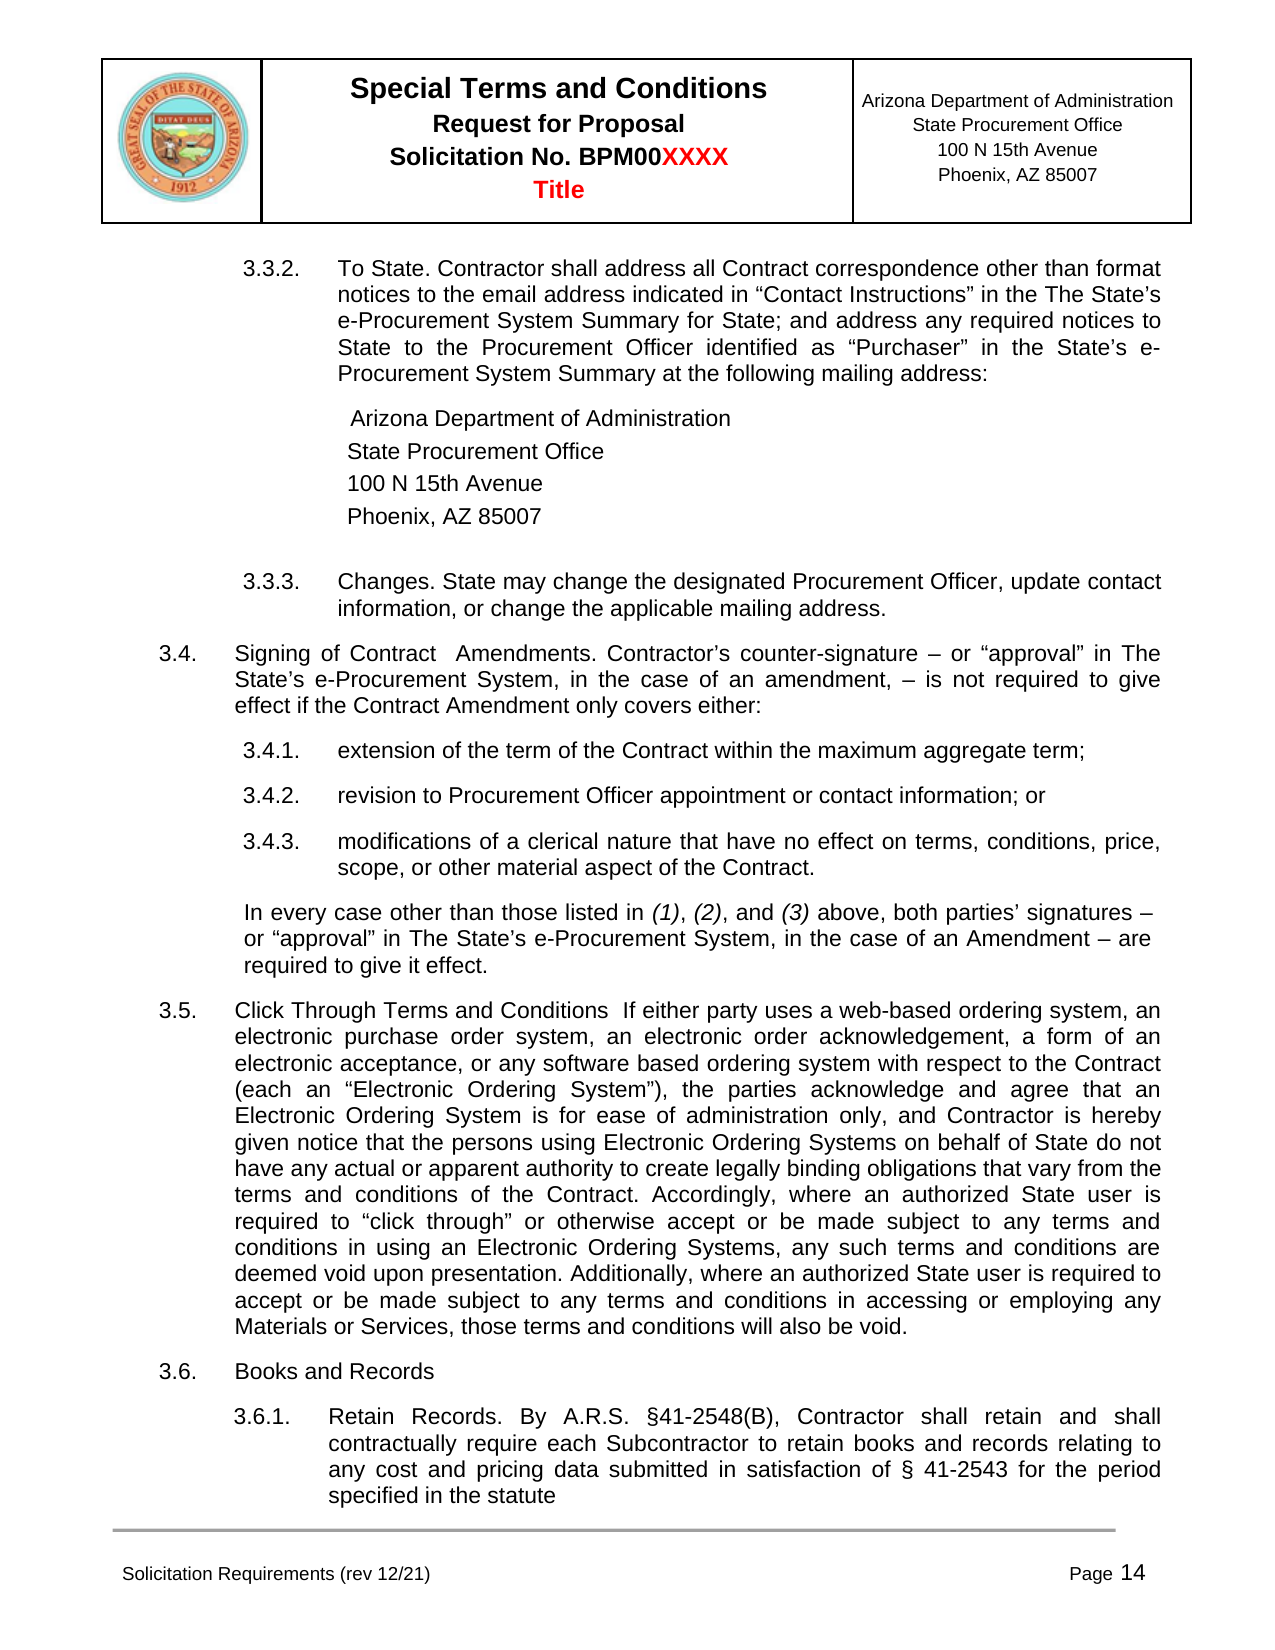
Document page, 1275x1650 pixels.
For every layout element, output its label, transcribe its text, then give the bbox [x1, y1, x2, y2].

text In every case other than those listed in (1), (2), and (3) above, both parties’ signatures – or “approval” in The State’s e-Procurement System, in the case of an Amendment – are required to give it effect. [244, 899, 1153, 978]
list To State. Contractor shall address all Contract correspondence other than format notices to the email address indicated in “Contact Instructions” in the The State’s e-Procurement System Summary for State; and address any required notices to State to the Procurement Officer identified as “Purchaser” in the State’s e-Procurement System Summary at the following mailing address: [300, 254, 1162, 386]
list Books and Records [197, 1358, 1162, 1384]
list modifications of a clerical nature that have no effect on terms, conditions, price, scope, or other material aspect of the Contract. [300, 828, 1162, 880]
list Click Through Terms and Conditions If either party uses a web-based ordering system, an electronic purchase order system, an electronic order acknowledgement, a form of an electronic acceptance, or any software based ordering system with respect to the Contract (each an “Electronic Ordering System”), the parties acknowledge and agree that an Electronic Ordering System is for ease of administration only, and Contractor is hereby given notice that the persons using Electronic Ordering Systems on behalf of State do not have any actual or apparent authority to create legally binding obligations that vary from the terms and conditions of the Contract. Accordingly, where an authorized State user is required to “click through” or otherwise accept or be made subject to any terms and conditions in using an Electronic Ordering Systems, any such terms and conditions are deemed void upon presentation. Additionally, where an authorized State user is required to accept or be made subject to any terms and conditions in accessing or employing any Materials or Services, those terms and conditions will also be void. [197, 997, 1162, 1339]
text Phoenix, AZ 85007 [262, 503, 1153, 529]
list Signing of Contract Amendments. Contractor’s counter-signature – or “approval” in The State’s e-Procurement System, in the case of an amendment, – is not required to give effect if the Contract Amendment only covers either: [197, 639, 1162, 719]
text Arizona Department of Administration [262, 405, 1153, 431]
list revision to Procurement Officer appointment or contact information; or [300, 782, 1162, 809]
picture [116, 71, 251, 204]
list Changes. State may change the designated Procurement Officer, update contact information, or change the applicable mailing address. [300, 568, 1162, 621]
text 100 N 15th Avenue [262, 470, 1153, 497]
list Retain Records. By A.R.S. §41-2548(B), Contractor shall retain and shall contractually require each Subcontractor to retain books and records relating to any cost and pricing data submitted in satisfaction of § 41-2543 for the period specified in the statute [291, 1403, 1162, 1509]
list extension of the term of the Contract within the maximum aggregate term; [300, 737, 1162, 764]
text State Procurement Office [262, 438, 1153, 464]
